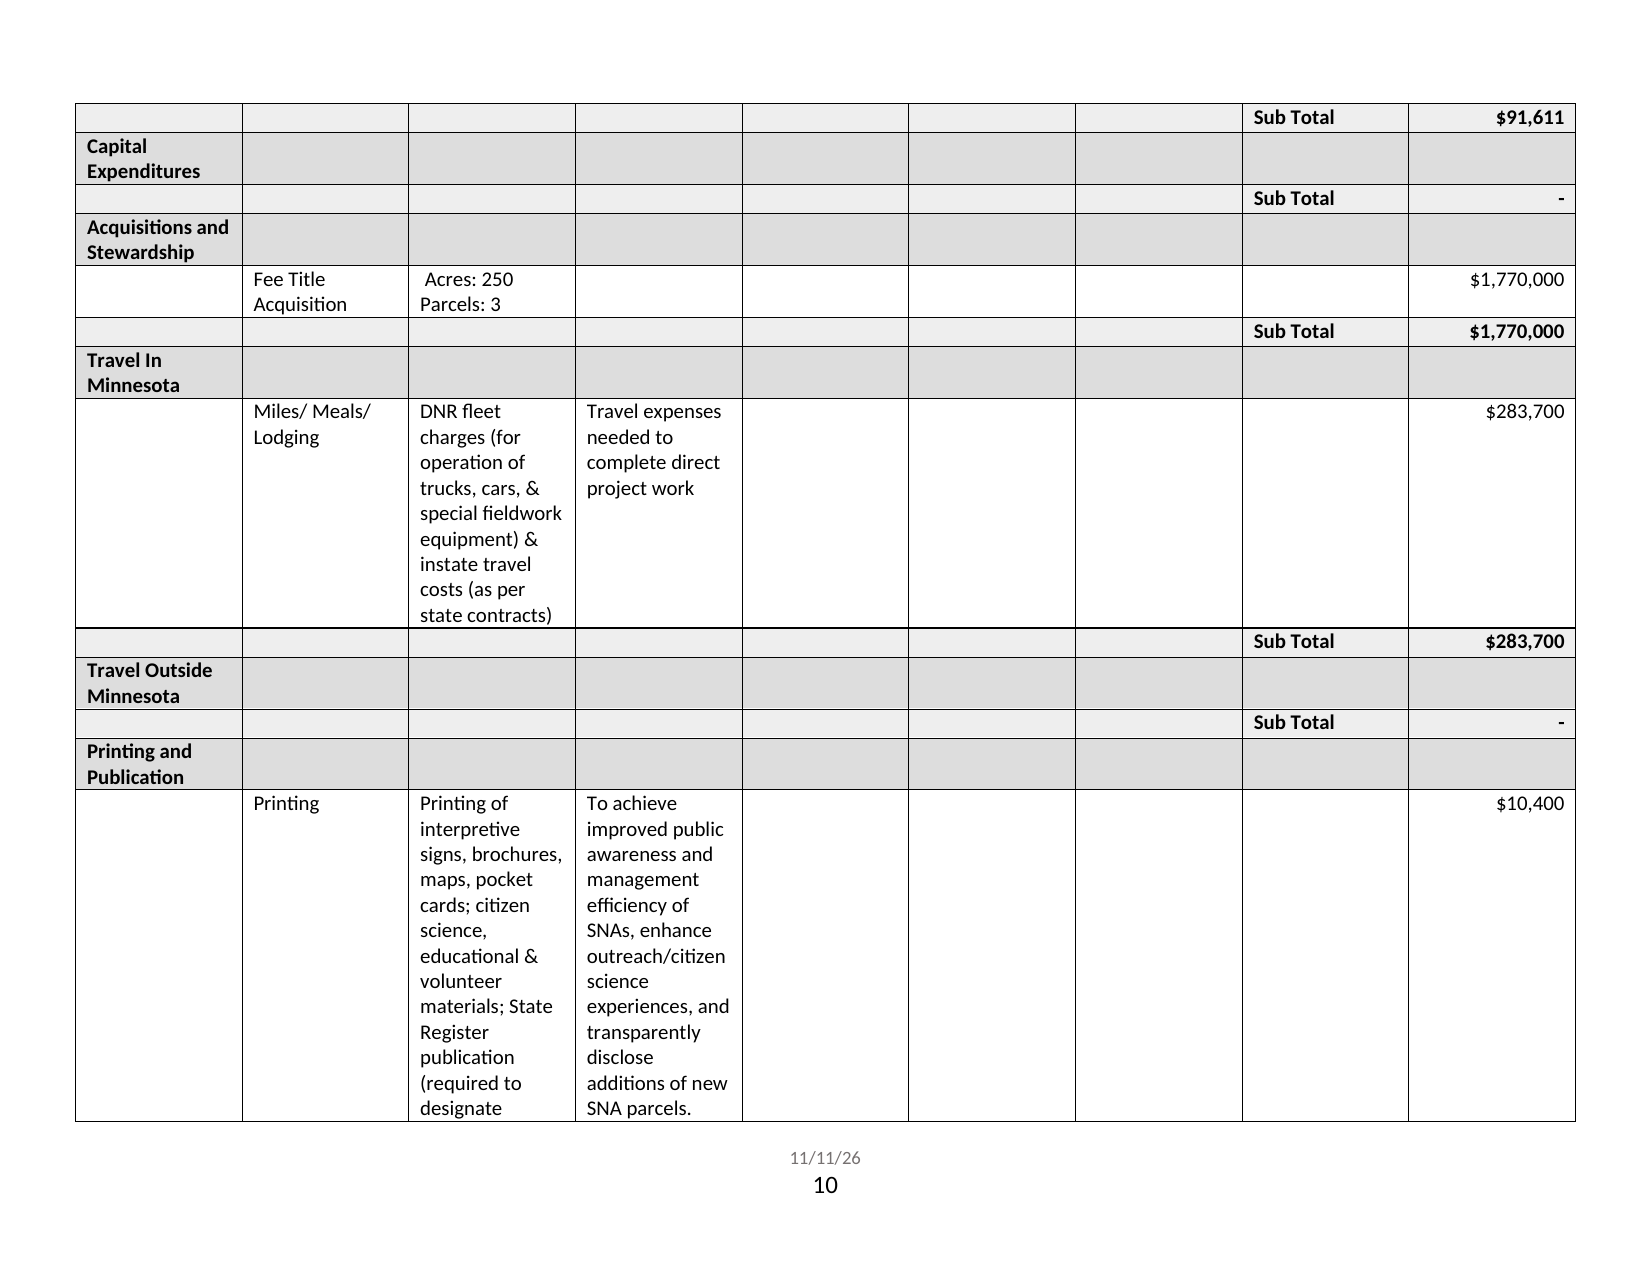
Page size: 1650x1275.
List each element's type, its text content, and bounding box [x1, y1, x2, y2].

table_cell [909, 318, 1075, 346]
table_cell Sub Total [1243, 318, 1408, 346]
table_cell - [1409, 710, 1575, 737]
table_cell Acquisitions and Stewardship [76, 214, 242, 265]
table_cell [1409, 133, 1575, 184]
table_cell [743, 318, 908, 346]
table_cell Sub Total [1243, 185, 1408, 213]
table_cell [1409, 658, 1575, 708]
table_cell [1076, 347, 1242, 398]
table_cell [76, 266, 242, 317]
table_cell [743, 710, 908, 737]
table_cell [1409, 347, 1575, 398]
table_cell [1076, 629, 1242, 657]
table_cell [576, 658, 742, 708]
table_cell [576, 790, 742, 1121]
table_cell [576, 629, 742, 657]
table_cell [243, 133, 408, 184]
table_cell [243, 629, 408, 657]
table_cell [76, 185, 242, 213]
table_cell [743, 658, 908, 708]
table_cell [743, 739, 908, 789]
table_cell [243, 214, 408, 265]
table_cell [909, 104, 1075, 132]
table_cell [909, 399, 1075, 627]
table_cell [76, 399, 242, 627]
table_cell [409, 133, 575, 184]
table_cell [909, 739, 1075, 789]
table_cell $1,770,000 [1409, 266, 1575, 317]
table_cell Sub Total [1243, 710, 1408, 737]
table_cell [576, 739, 742, 789]
table_cell [576, 133, 742, 184]
table_cell [76, 790, 242, 1121]
table_cell [909, 214, 1075, 265]
table_cell $283,700 [1409, 399, 1575, 627]
table_cell [1409, 739, 1575, 789]
table_cell [1076, 214, 1242, 265]
table_cell Travel expenses needed to complete direct project work [576, 399, 742, 627]
table_cell [909, 710, 1075, 737]
table_cell [1243, 347, 1408, 398]
table_cell [243, 347, 408, 398]
table_cell [576, 104, 742, 132]
table_cell Printing [243, 790, 408, 1121]
table_cell [409, 658, 575, 708]
table_cell $283,700 [1409, 629, 1575, 657]
table_cell [909, 347, 1075, 398]
table_cell [909, 185, 1075, 213]
table_cell [409, 104, 575, 132]
table_cell [1076, 658, 1242, 708]
table_cell [1076, 104, 1242, 132]
table_cell [743, 185, 908, 213]
table_cell $91,611 [1409, 104, 1575, 132]
table_cell [243, 185, 408, 213]
table_cell [243, 739, 408, 789]
table_cell Travel In Minnesota [76, 347, 242, 398]
table_cell [1243, 399, 1408, 627]
table_cell [1076, 185, 1242, 213]
table_cell [743, 790, 908, 1121]
table_cell [576, 214, 742, 265]
table_cell [576, 318, 742, 346]
table_cell [576, 347, 742, 398]
table_cell [909, 629, 1075, 657]
table_cell [743, 214, 908, 265]
table_cell [1243, 658, 1408, 708]
table_cell [76, 104, 242, 132]
table_cell [76, 629, 242, 657]
table_cell [1076, 739, 1242, 789]
table_cell [576, 185, 742, 213]
table_cell [76, 710, 242, 737]
table_cell [1076, 790, 1242, 1121]
table_cell - [1409, 185, 1575, 213]
table_cell $10,400 [1409, 790, 1575, 1121]
table_cell [409, 185, 575, 213]
table_cell Travel Outside Minnesota [76, 658, 242, 708]
table_cell $1,770,000 [1409, 318, 1575, 346]
table_cell [1076, 266, 1242, 317]
table_cell [1076, 318, 1242, 346]
table_cell [743, 629, 908, 657]
table_cell Printing and Publication [76, 739, 242, 789]
table_cell DNR fleet charges (for operation of trucks, cars, & special fieldwork equipment) & instate travel costs (as per state contracts) [409, 399, 575, 627]
table_cell [1076, 133, 1242, 184]
table_cell [243, 658, 408, 708]
table_cell [409, 629, 575, 657]
table_cell [409, 710, 575, 737]
table_cell [743, 399, 908, 627]
table_cell [76, 318, 242, 346]
table_cell [1243, 790, 1408, 1121]
table_cell [909, 658, 1075, 708]
table_cell [1243, 214, 1408, 265]
table_cell Fee Title Acquisition [243, 266, 408, 317]
table_cell [743, 347, 908, 398]
table_cell Sub Total [1243, 104, 1408, 132]
table_cell [1409, 214, 1575, 265]
table_cell [1076, 399, 1242, 627]
table_cell [576, 710, 742, 737]
table_cell [243, 710, 408, 737]
table_cell [409, 214, 575, 265]
table_cell Miles/ Meals/ Lodging [243, 399, 408, 627]
table_cell [409, 318, 575, 346]
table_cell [409, 790, 575, 1121]
table_cell [909, 133, 1075, 184]
table_cell [1076, 710, 1242, 737]
table_cell [743, 266, 908, 317]
table_cell [743, 104, 908, 132]
table_cell [243, 104, 408, 132]
table_cell [409, 739, 575, 789]
table_cell Sub Total [1243, 629, 1408, 657]
table_cell [1243, 133, 1408, 184]
table_cell [1243, 266, 1408, 317]
table_cell [743, 133, 908, 184]
table_cell Acres: 250 Parcels: 3 [409, 266, 575, 317]
table_cell [909, 790, 1075, 1121]
table_cell [576, 266, 742, 317]
table_cell [1243, 739, 1408, 789]
table_cell Capital Expenditures [76, 133, 242, 184]
table_cell [909, 266, 1075, 317]
table_cell [409, 347, 575, 398]
table_cell [243, 318, 408, 346]
